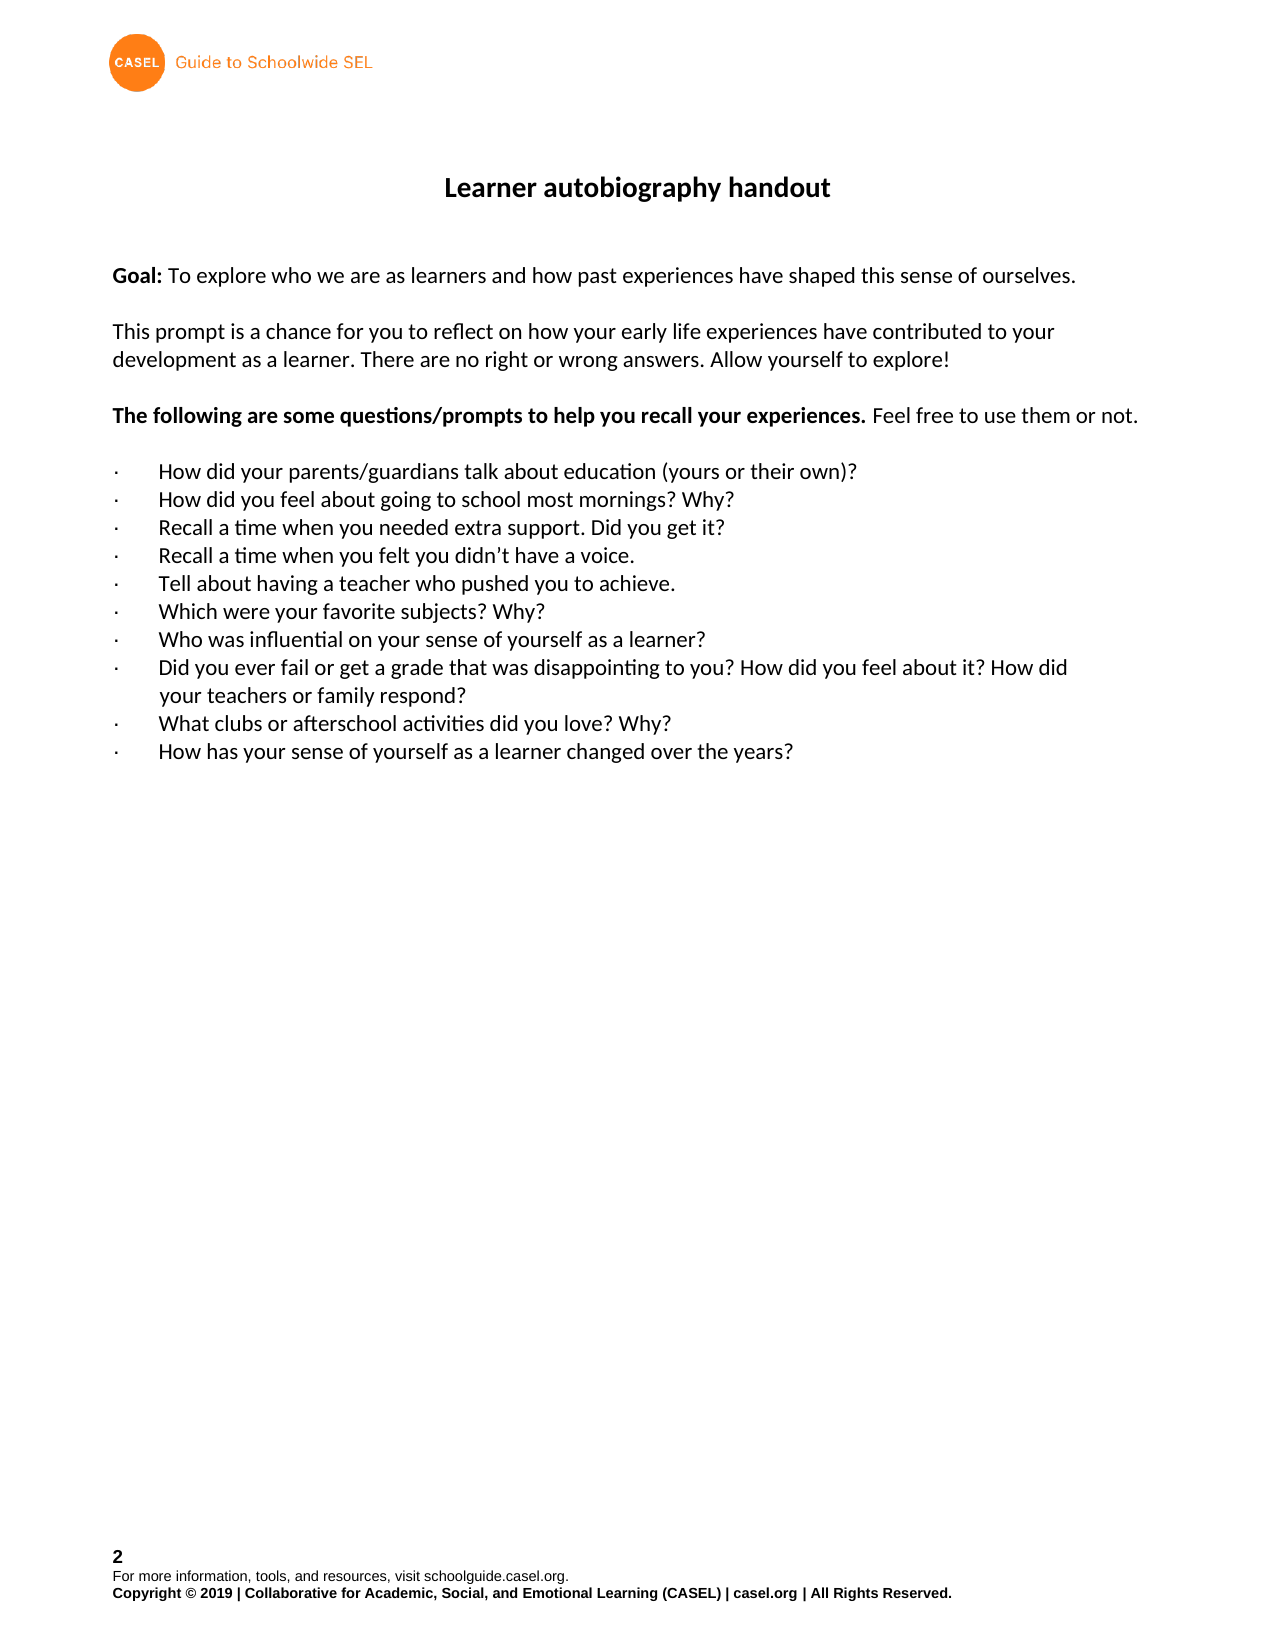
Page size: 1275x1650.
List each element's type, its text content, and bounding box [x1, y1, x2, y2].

text · How has your sense of yourself as a learner changed over the years? [112, 737, 1162, 765]
text · Did you ever fail or get a grade that was disappointing to you? How did you feel about it? How did [112, 653, 1162, 681]
picture [103, 30, 381, 94]
text · Which were your favorite subjects? Why? [112, 597, 1162, 625]
text · Recall a time when you needed extra support. Did you get it? [112, 513, 1162, 541]
text · How did your parents/guardians talk about education (yours or their own)? [112, 457, 1162, 485]
text Learner autobiography handout [112, 169, 1162, 205]
text · What clubs or afterschool activities did you love? Why? [112, 709, 1162, 737]
text The following are some questions/prompts to help you recall your experiences. Feel free to use them or not. [112, 401, 1162, 429]
text · Who was influential on your sense of yourself as a learner? [112, 625, 1162, 653]
text · Recall a time when you felt you didn’t have a voice. [112, 541, 1162, 569]
text · How did you feel about going to school most mornings? Why? [112, 485, 1162, 513]
text · Tell about having a teacher who pushed you to achieve. [112, 569, 1162, 597]
text Goal: To explore who we are as learners and how past experiences have shaped this sense of ourselves. [112, 261, 1162, 289]
text your teachers or family respond? [112, 681, 1162, 709]
text This prompt is a chance for you to reflect on how your early life experiences have contributed to your development as a learner. There are no right or wrong answers. Allow yourself to explore! [112, 317, 1162, 373]
